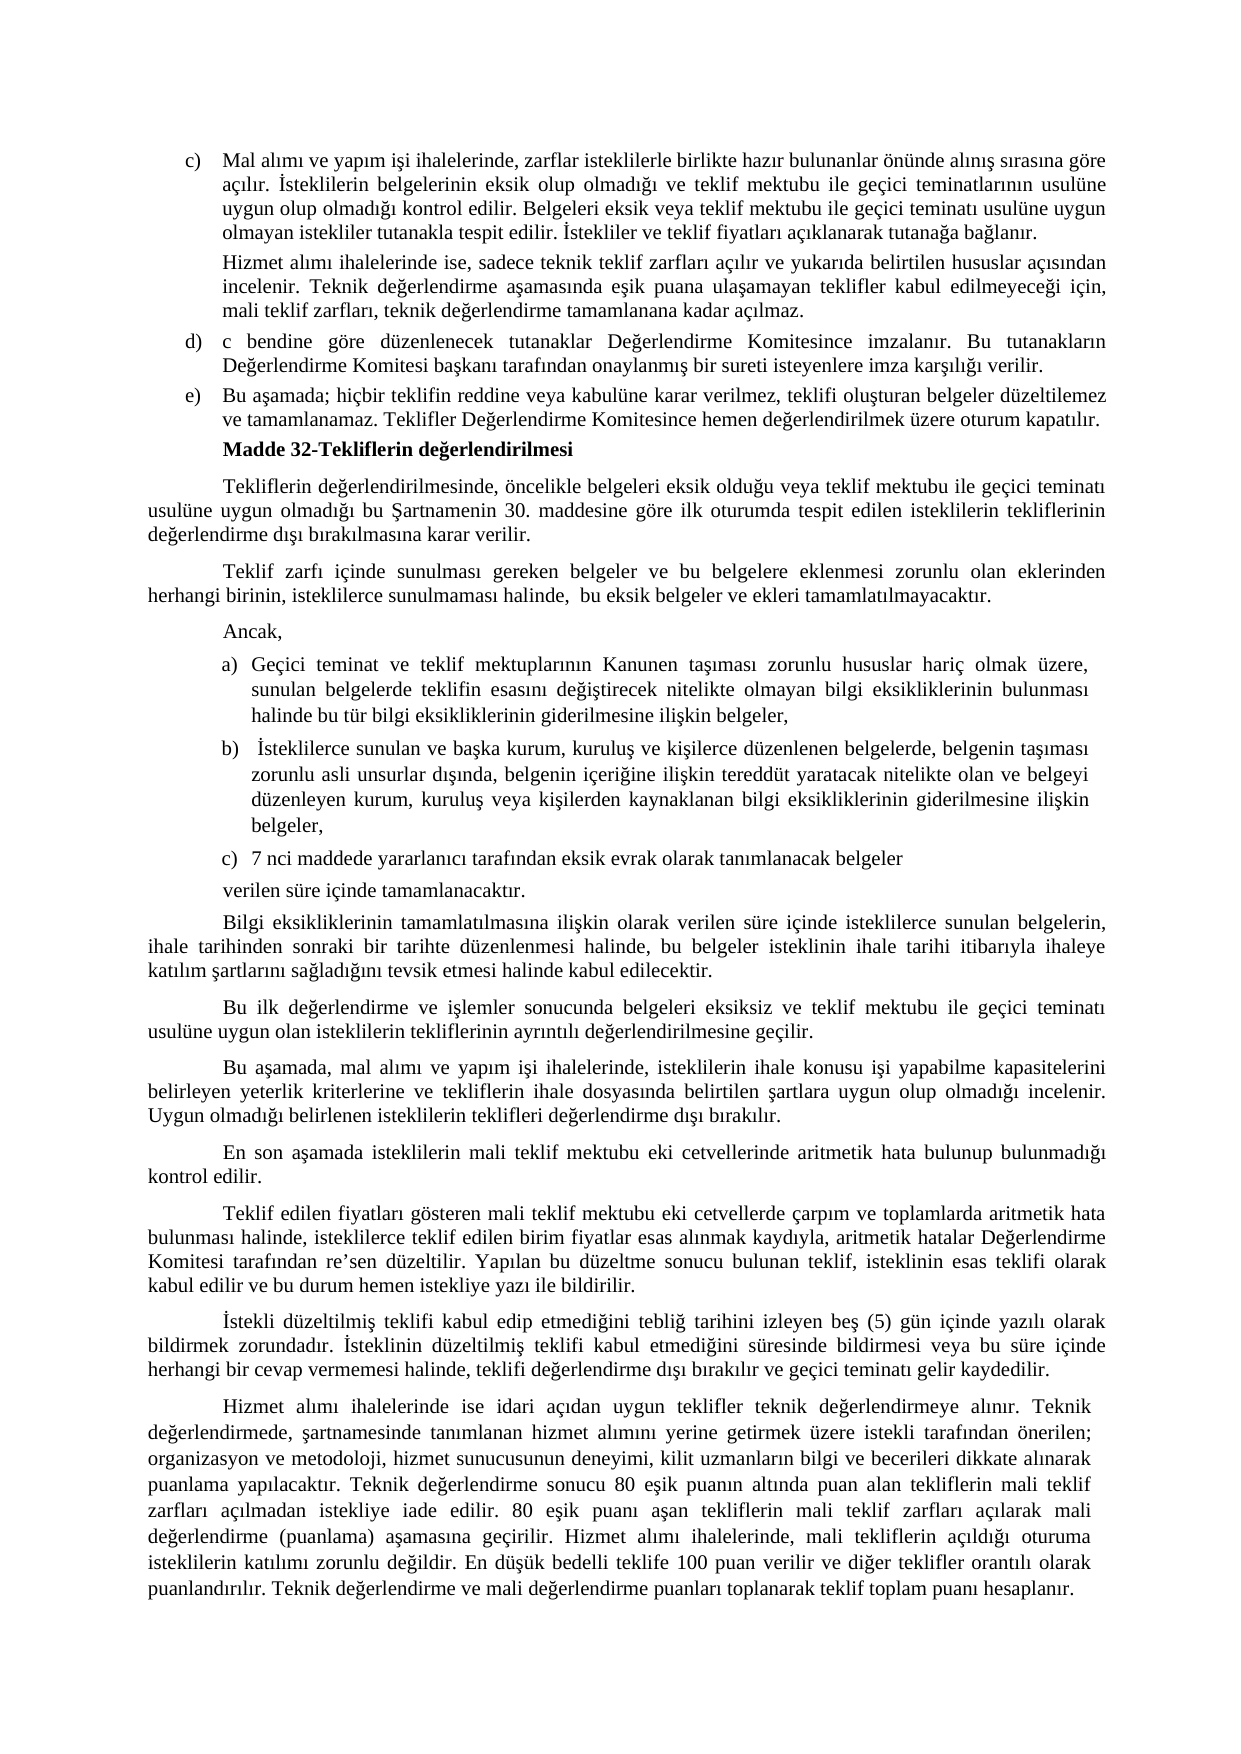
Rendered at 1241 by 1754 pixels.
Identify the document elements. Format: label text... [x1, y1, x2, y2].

text En son aşamada isteklilerin mali teklif mektubu eki cetvellerinde aritmetik hata bulunup bulunmadığı kontrol edilir. [148, 1140, 1107, 1188]
text Bu ilk değerlendirme ve işlemler sonucunda belgeleri eksiksiz ve teklif mektubu ile geçici teminatı usulüne uygun olan isteklilerin tekliflerinin ayrıntılı değerlendirilmesine geçilir. [148, 994, 1107, 1043]
list Mal alımı ve yapım işi ihalelerinde, zarflar isteklilerle birlikte hazır bulunanlar önünde alınış sırasına göre açılır. İsteklilerin belgelerinin eksik olup olmadığı ve teklif mektubu ile geçici teminatlarının usulüne uygun olup olmadığı kontrol edilir. Belgeleri eksik veya teklif mektubu ile geçici teminatı usulüne uygun olmayan istekliler tutanakla tespit edilir. İstekliler ve teklif fiyatları açıklanarak tutanağa bağlanır. [185, 148, 1107, 244]
text Hizmet alımı ihalelerinde ise idari açıdan uygun teklifler teknik değerlendirmeye alınır. Teknik değerlendirmede, şartnamesinde tanımlanan hizmet alımını yerine getirmek üzere istekli tarafından önerilen; organizasyon ve metodoloji, hizmet sunucusunun deneyimi, kilit uzmanların bilgi ve becerileri dikkate alınarak puanlama yapılacaktır. Teknik değerlendirme sonucu 80 eşik puanın altında puan alan tekliflerin mali teklif zarfları açılmadan istekliye iade edilir. 80 eşik puanı aşan tekliflerin mali teklif zarfları açılarak mali değerlendirme (puanlama) aşamasına geçirilir. Hizmet alımı ihalelerinde, mali tekliflerin açıldığı oturuma isteklilerin katılımı zorunlu değildir. En düşük bedelli teklife 100 puan verilir ve diğer teklifler orantılı olarak puanlandırılır. Teknik değerlendirme ve mali değerlendirme puanları toplanarak teklif toplam puanı hesaplanır. [148, 1394, 1093, 1599]
text Teklif edilen fiyatları gösteren mali teklif mektubu eki cetvellerde çarpım ve toplamlarda aritmetik hata bulunması halinde, isteklilerce teklif edilen birim fiyatlar esas alınmak kaydıyla, aritmetik hatalar Değerlendirme Komitesi tarafından re’sen düzeltilir. Yapılan bu düzeltme sonucu bulunan teklif, isteklinin esas teklifi olarak kabul edilir ve bu durum hemen istekliye yazı ile bildirilir. [148, 1201, 1107, 1297]
text Tekliflerin değerlendirilmesinde, öncelikle belgeleri eksik olduğu veya teklif mektubu ile geçici teminatı usulüne uygun olmadığı bu Şartnamenin 30. maddesine göre ilk oturumda tespit edilen isteklilerin tekliflerinin değerlendirme dışı bırakılmasına karar verilir. [148, 474, 1107, 546]
text Madde 32-Tekliflerin değerlendirilmesi [148, 437, 1107, 461]
text Ancak, [148, 619, 1090, 643]
text İstekli düzeltilmiş teklifi kabul edip etmediğini tebliğ tarihini izleyen beş (5) gün içinde yazılı olarak bildirmek zorundadır. İsteklinin düzeltilmiş teklifi kabul etmediğini süresinde bildirmesi veya bu süre içinde herhangi bir cevap vermemesi halinde, teklifi değerlendirme dışı bırakılır ve geçici teminatı gelir kaydedilir. [148, 1309, 1107, 1381]
text Bilgi eksikliklerinin tamamlatılmasına ilişkin olarak verilen süre içinde isteklilerce sunulan belgelerin, ihale tarihinden sonraki bir tarihte düzenlenmesi halinde, bu belgeler isteklinin ihale tarihi itibarıyla ihaleye katılım şartlarını sağladığını tevsik etmesi halinde kabul edilecektir. [148, 910, 1107, 982]
list Bu aşamada; hiçbir teklifin reddine veya kabulüne karar verilmez, teklifi oluşturan belgeler düzeltilemez ve tamamlanamaz. Teklifler Değerlendirme Komitesince hemen değerlendirilmek üzere oturum kapatılır. [185, 383, 1107, 431]
list Geçici teminat ve teklif mektuplarının Kanunen taşıması zorunlu hususlar hariç olmak üzere, sunulan belgelerde teklifin esasını değiştirecek nitelikte olmayan bilgi eksikliklerinin bulunması halinde bu tür bilgi eksikliklerinin giderilmesine ilişkin belgeler, [221, 651, 1090, 727]
text Hizmet alımı ihalelerinde ise, sadece teknik teklif zarfları açılır ve yukarıda belirtilen hususlar açısından incelenir. Teknik değerlendirme aşamasında eşik puana ulaşamayan teklifler kabul edilmeyeceği için, mali teklif zarfları, teknik değerlendirme tamamlanana kadar açılmaz. [222, 250, 1107, 322]
text Teklif zarfı içinde sunulması gereken belgeler ve bu belgelere eklenmesi zorunlu olan eklerinden herhangi birinin, isteklilerce sunulmaması halinde, bu eksik belgeler ve ekleri tamamlatılmayacaktır. [148, 559, 1107, 607]
list İsteklilerce sunulan ve başka kurum, kuruluş ve kişilerce düzenlenen belgelerde, belgenin taşıması zorunlu asli unsurlar dışında, belgenin içeriğine ilişkin tereddüt yaratacak nitelikte olan ve belgeyi düzenleyen kurum, kuruluş veya kişilerden kaynaklanan bilgi eksikliklerinin giderilmesine ilişkin belgeler, [221, 736, 1090, 837]
text verilen süre içinde tamamlanacaktır. [148, 878, 1090, 902]
text Bu aşamada, mal alımı ve yapım işi ihalelerinde, isteklilerin ihale konusu işi yapabilme kapasitelerini belirleyen yeterlik kriterlerine ve tekliflerin ihale dosyasında belirtilen şartlara uygun olup olmadığı incelenir. Uygun olmadığı belirlenen isteklilerin teklifleri değerlendirme dışı bırakılır. [148, 1055, 1107, 1127]
list c bendine göre düzenlenecek tutanaklar Değerlendirme Komitesince imzalanır. Bu tutanakların Değerlendirme Komitesi başkanı tarafından onaylanmış bir sureti isteyenlere imza karşılığı verilir. [185, 329, 1107, 377]
list 7 nci maddede yararlanıcı tarafından eksik evrak olarak tanımlanacak belgeler [221, 846, 1090, 869]
